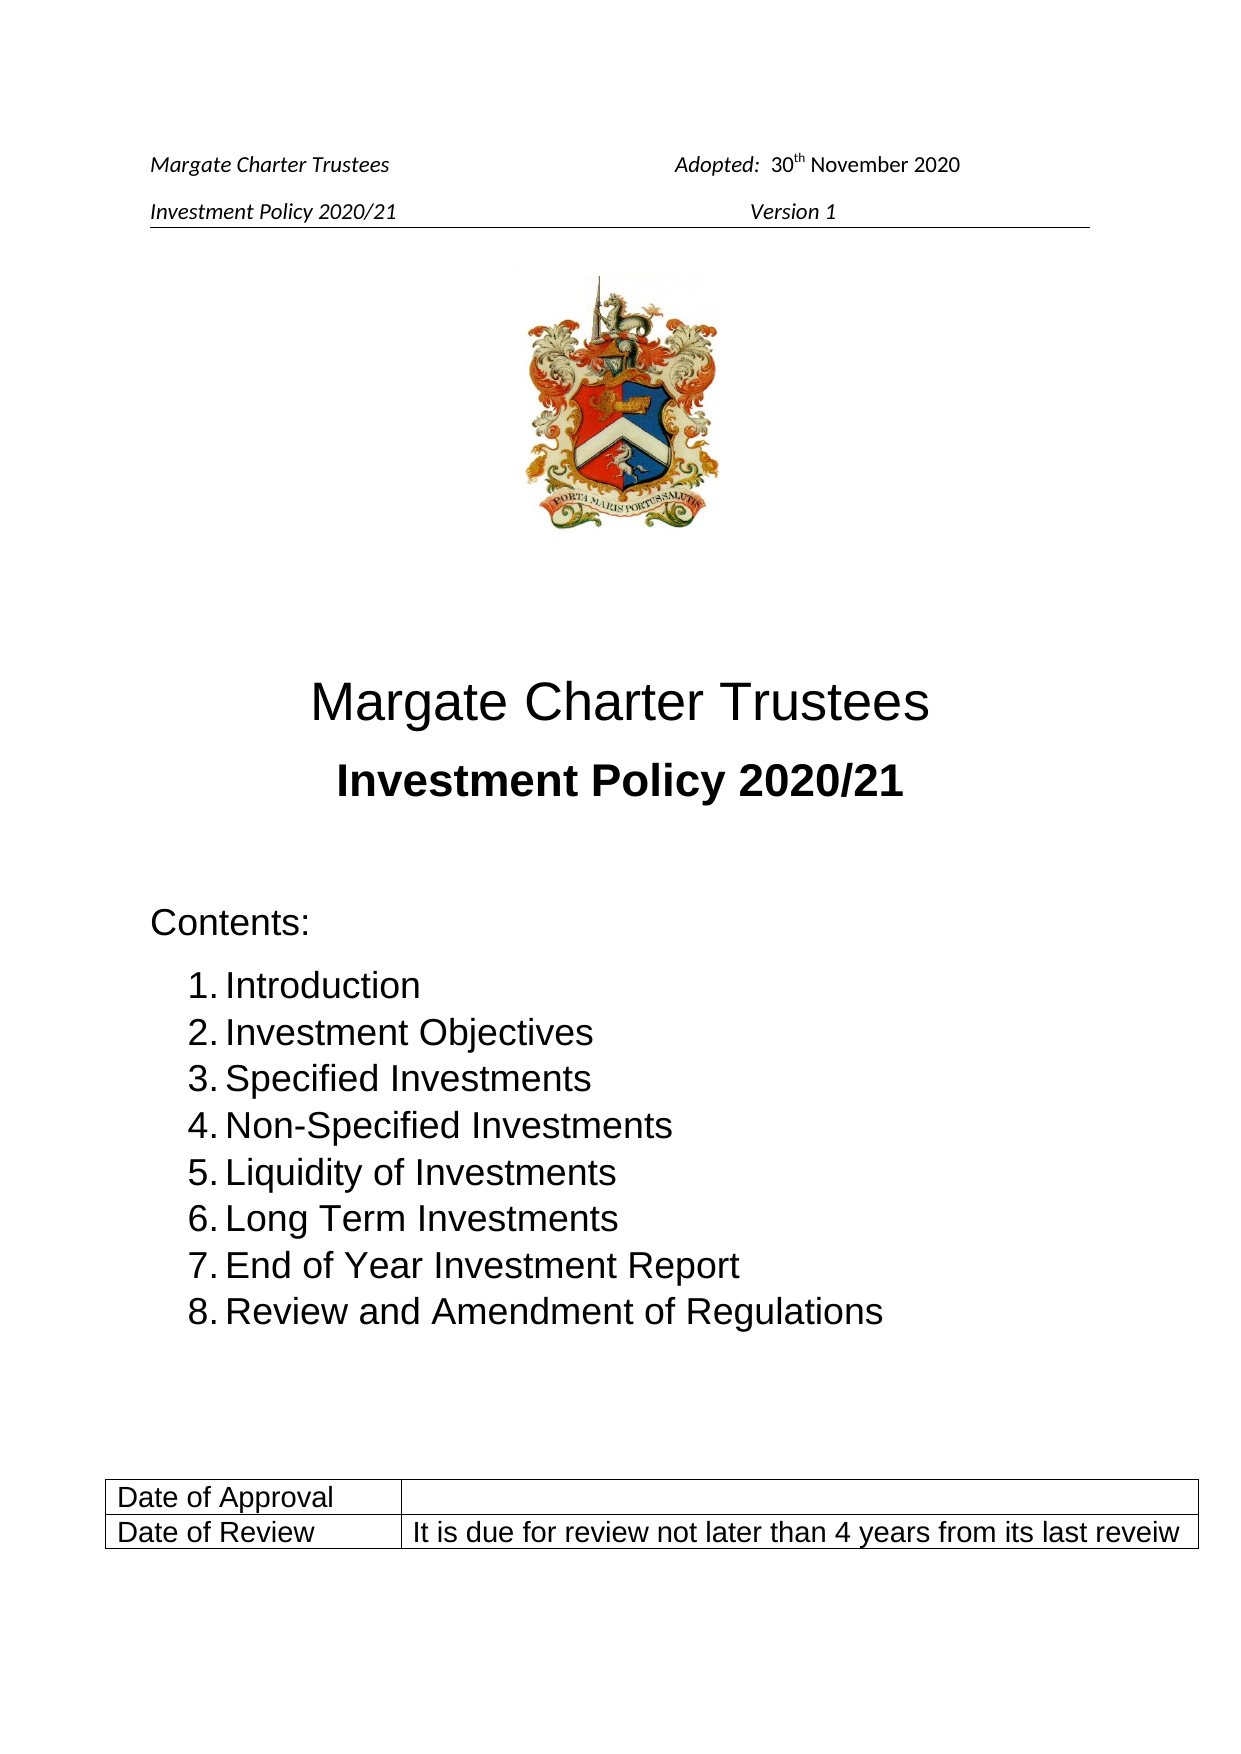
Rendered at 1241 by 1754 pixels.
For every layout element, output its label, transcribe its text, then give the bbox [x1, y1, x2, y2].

table_cell Date of Review [106, 1515, 401, 1548]
text Contents: [150, 900, 1090, 943]
table_cell It is due for review not later than 4 years from its last reveiw [402, 1515, 1198, 1548]
list End of Year Investment Report [187, 1243, 1090, 1286]
list Non-Specified Investments [187, 1103, 1090, 1146]
list Liquidity of Investments [187, 1150, 1090, 1193]
list Introduction [187, 963, 1090, 1007]
text Margate Charter Trustees Adopted: 30th November 2020 [150, 150, 1090, 178]
text Investment Policy 2020/21 Version 1 [150, 197, 1090, 227]
table_header [402, 1480, 1198, 1514]
list Review and Amendment of Regulations [187, 1289, 1090, 1332]
list Investment Objectives [187, 1010, 1090, 1053]
list Specified Investments [187, 1057, 1090, 1100]
text Margate Charter Trustees [150, 669, 1090, 732]
list Long Term Investments [187, 1196, 1090, 1239]
text Investment Policy 2020/21 [150, 753, 1090, 806]
picture [517, 270, 723, 534]
table_header Date of Approval [106, 1480, 401, 1514]
